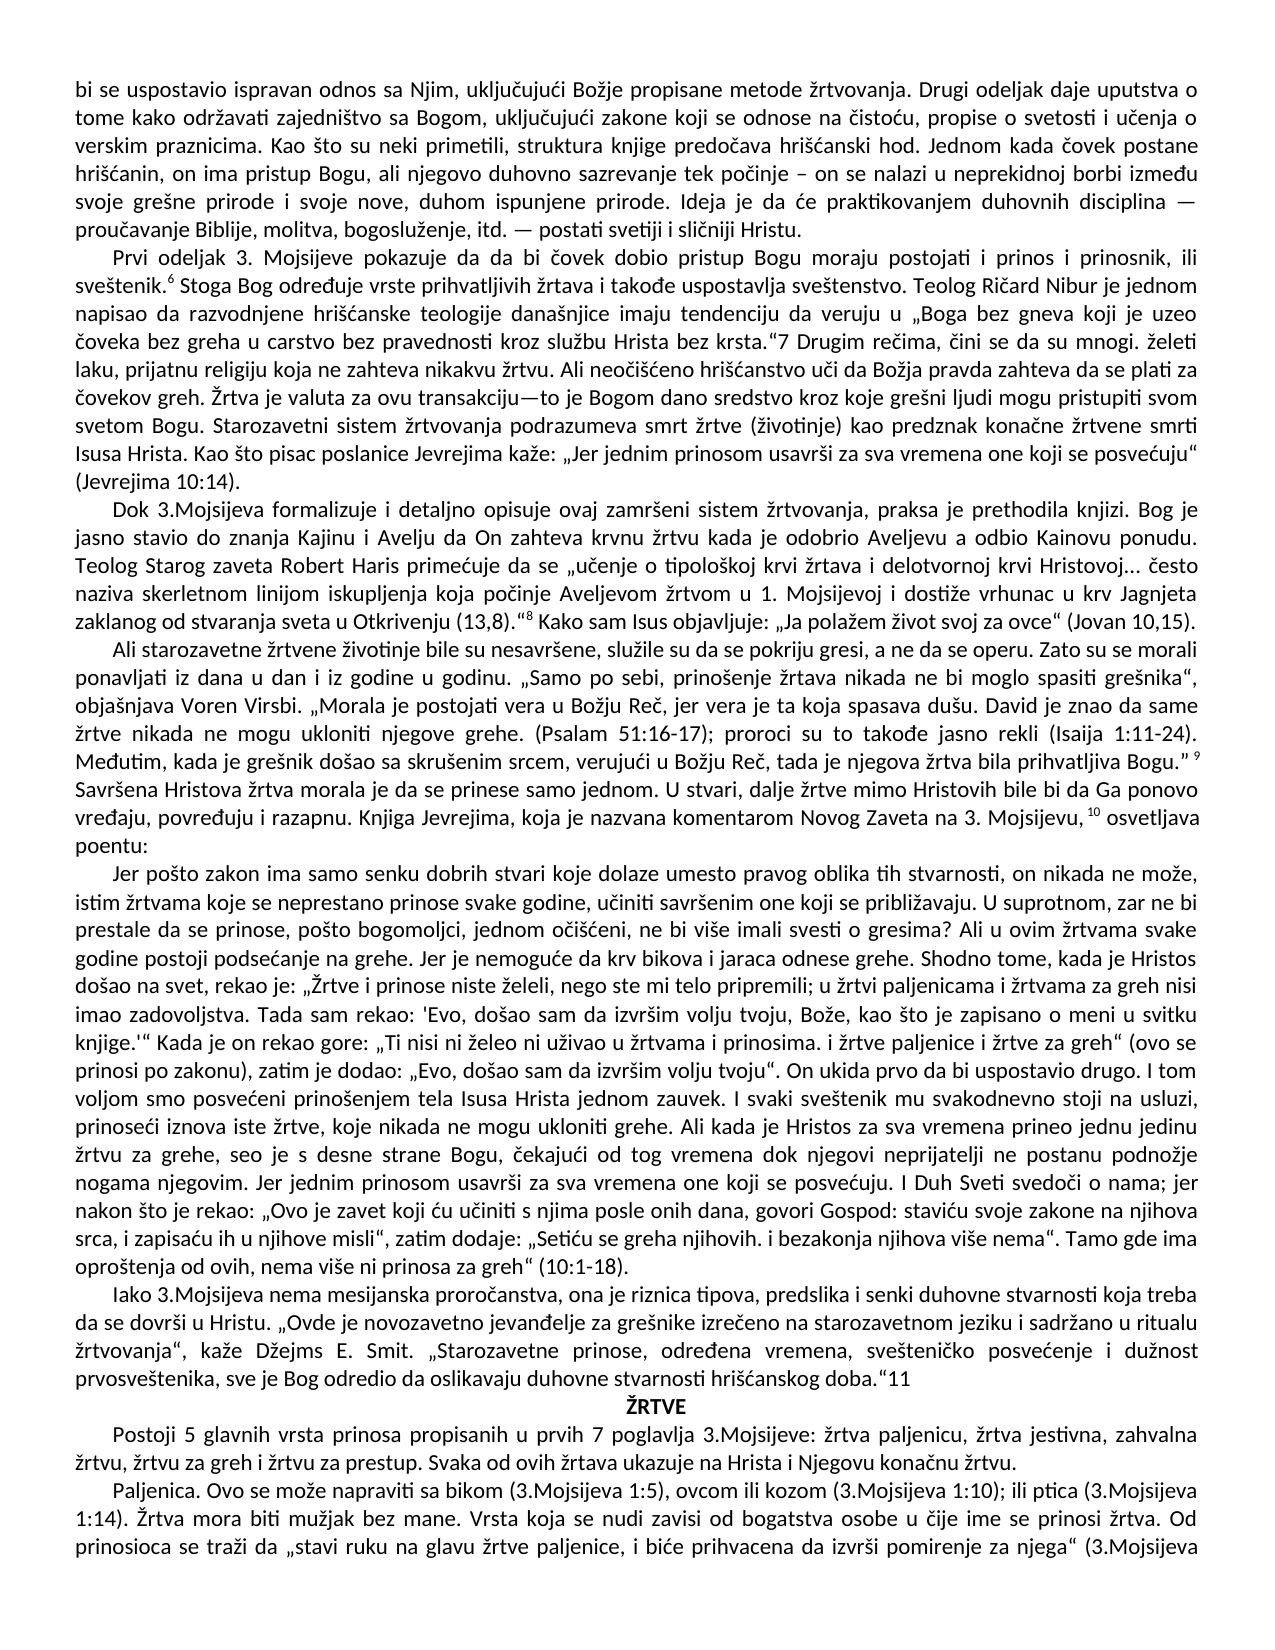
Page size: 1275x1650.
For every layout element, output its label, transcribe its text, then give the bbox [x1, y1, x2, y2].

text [75, 1476, 1200, 1560]
text Prvi odeljak 3. Mojsijeve pokazuje da da bi čovek dobio pristup Bogu moraju postojati i prinos i prinosnik, ili sveštenik.6 Stoga Bog određuje vrste prihvatljivih žrtava i takođe uspostavlja sveštenstvo. Teolog Ričard Nibur je jednom napisao da razvodnjene hrišćanske teologije današnjice imaju tendenciju da veruju u „Boga bez gneva koji je uzeo čoveka bez greha u carstvo bez pravednosti kroz službu Hrista bez krsta.“7 Drugim rečima, čini se da su mnogi. želeti laku, prijatnu religiju koja ne zahteva nikakvu žrtvu. Ali neočišćeno hrišćanstvo uči da Božja pravda zahteva da se plati za čovekov greh. Žrtva je valuta za ovu transakciju—to je Bogom dano sredstvo kroz koje grešni ljudi mogu pristupiti svom svetom Bogu. Starozavetni sistem žrtvovanja podrazumeva smrt žrtve (životinje) kao predznak konačne žrtvene smrti Isusa Hrista. Kao što pisac poslanice Jevrejima kaže: „Jer jednim prinosom usavrši za sva vremena one koji se posvećuju“ (Jevrejima 10:14). [75, 243, 1200, 495]
text ŽRTVE [75, 1392, 1200, 1420]
text Postoji 5 glavnih vrsta prinosa propisanih u prvih 7 poglavlja 3.Mojsijeve: žrtva paljenicu, žrtva jestivna, zahvalna žrtvu, žrtvu za greh i žrtvu za prestup. Svaka od ovih žrtava ukazuje na Hrista i Njegovu konačnu žrtvu. [75, 1420, 1200, 1476]
text Dok 3.Mojsijeva formalizuje i detaljno opisuje ovaj zamršeni sistem žrtvovanja, praksa je prethodila knjizi. Bog je jasno stavio do znanja Kajinu i Avelju da On zahteva krvnu žrtvu kada je odobrio Aveljevu a odbio Kainovu ponudu. Teolog Starog zaveta Robert Haris primećuje da se „učenje o tipološkoj krvi žrtava i delotvornoj krvi Hristovoj... često naziva skerletnom linijom iskupljenja koja počinje Aveljevom žrtvom u 1. Mojsijevoj i dostiže vrhunac u krv Jagnjeta zaklanog od stvaranja sveta u Otkrivenju (13,8).“8 Kako sam Isus objavljuje: „Ja polažem život svoj za ovce“ (Jovan 10,15). [75, 495, 1200, 635]
text Iako 3.Mojsijeva nema mesijanska proročanstva, ona je riznica tipova, predslika i senki duhovne stvarnosti koja treba da se dovrši u Hristu. „Ovde je novozavetno jevanđelje za grešnike izrečeno na starozavetnom jeziku i sadržano u ritualu žrtvovanja“, kaže Džejms E. Smit. „Starozavetne prinose, određena vremena, svešteničko posvećenje i dužnost prvosveštenika, sve je Bog odredio da oslikavaju duhovne stvarnosti hrišćanskog doba.“11 [75, 1280, 1200, 1392]
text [75, 75, 1200, 243]
text Jer pošto zakon ima samo senku dobrih stvari koje dolaze umesto pravog oblika tih stvarnosti, on nikada ne može, istim žrtvama koje se neprestano prinose svake godine, učiniti savršenim one koji se približavaju. U suprotnom, zar ne bi prestale da se prinose, pošto bogomoljci, jednom očišćeni, ne bi više imali svesti o gresima? Ali u ovim žrtvama svake godine postoji podsećanje na grehe. Jer je nemoguće da krv bikova i jaraca odnese grehe. Shodno tome, kada je Hristos došao na svet, rekao je: „Žrtve i prinose niste želeli, nego ste mi telo pripremili; u žrtvi paljenicama i žrtvama za greh nisi imao zadovoljstva. Tada sam rekao: 'Evo, došao sam da izvršim volju tvoju, Bože, kao što je zapisano o meni u svitku knjige.'“ Kada je on rekao gore: „Ti nisi ni želeo ni uživao u žrtvama i prinosima. i žrtve paljenice i žrtve za greh“ (ovo se prinosi po zakonu), zatim je dodao: „Evo, došao sam da izvršim volju tvoju“. On ukida prvo da bi uspostavio drugo. I tom voljom smo posvećeni prinošenjem tela Isusa Hrista jednom zauvek. I svaki sveštenik mu svakodnevno stoji na usluzi, prinoseći iznova iste žrtve, koje nikada ne mogu ukloniti grehe. Ali kada je Hristos za sva vremena prineo jednu jedinu žrtvu za grehe, seo je s desne strane Bogu, čekajući od tog vremena dok njegovi neprijatelji ne postanu podnožje nogama njegovim. Jer jednim prinosom usavrši za sva vremena one koji se posvećuju. I Duh Sveti svedoči o nama; jer nakon što je rekao: „Ovo je zavet koji ću učiniti s njima posle onih dana, govori Gospod: staviću svoje zakone na njihova srca, i zapisaću ih u njihove misli“, zatim dodaje: „Setiću se greha njihovih. i bezakonja njihova više nema“. Tamo gde ima oproštenja od ovih, nema više ni prinosa za greh“ (10:1-18). [75, 859, 1200, 1280]
text Ali starozavetne žrtvene životinje bile su nesavršene, služile su da se pokriju gresi, a ne da se operu. Zato su se morali ponavljati iz dana u dan i iz godine u godinu. „Samo po sebi, prinošenje žrtava nikada ne bi moglo spasiti grešnika“, objašnjava Voren Virsbi. „Morala je postojati vera u Božju Reč, jer vera je ta koja spasava dušu. David je znao da same žrtve nikada ne mogu ukloniti njegove grehe. (Psalam 51:16-17); proroci su to takođe jasno rekli (Isaija 1:11-24). Međutim, kada je grešnik došao sa skrušenim srcem, verujući u Božju Reč, tada je njegova žrtva bila prihvatljiva Bogu.”9 Savršena Hristova žrtva morala je da se prinese samo jednom. U stvari, dalje žrtve mimo Hristovih bile bi da Ga ponovo vređaju, povređuju i razapnu. Knjiga Jevrejima, koja je nazvana komentarom Novog Zaveta na 3. Mojsijevu,10 osvetljava poentu: [75, 635, 1200, 859]
